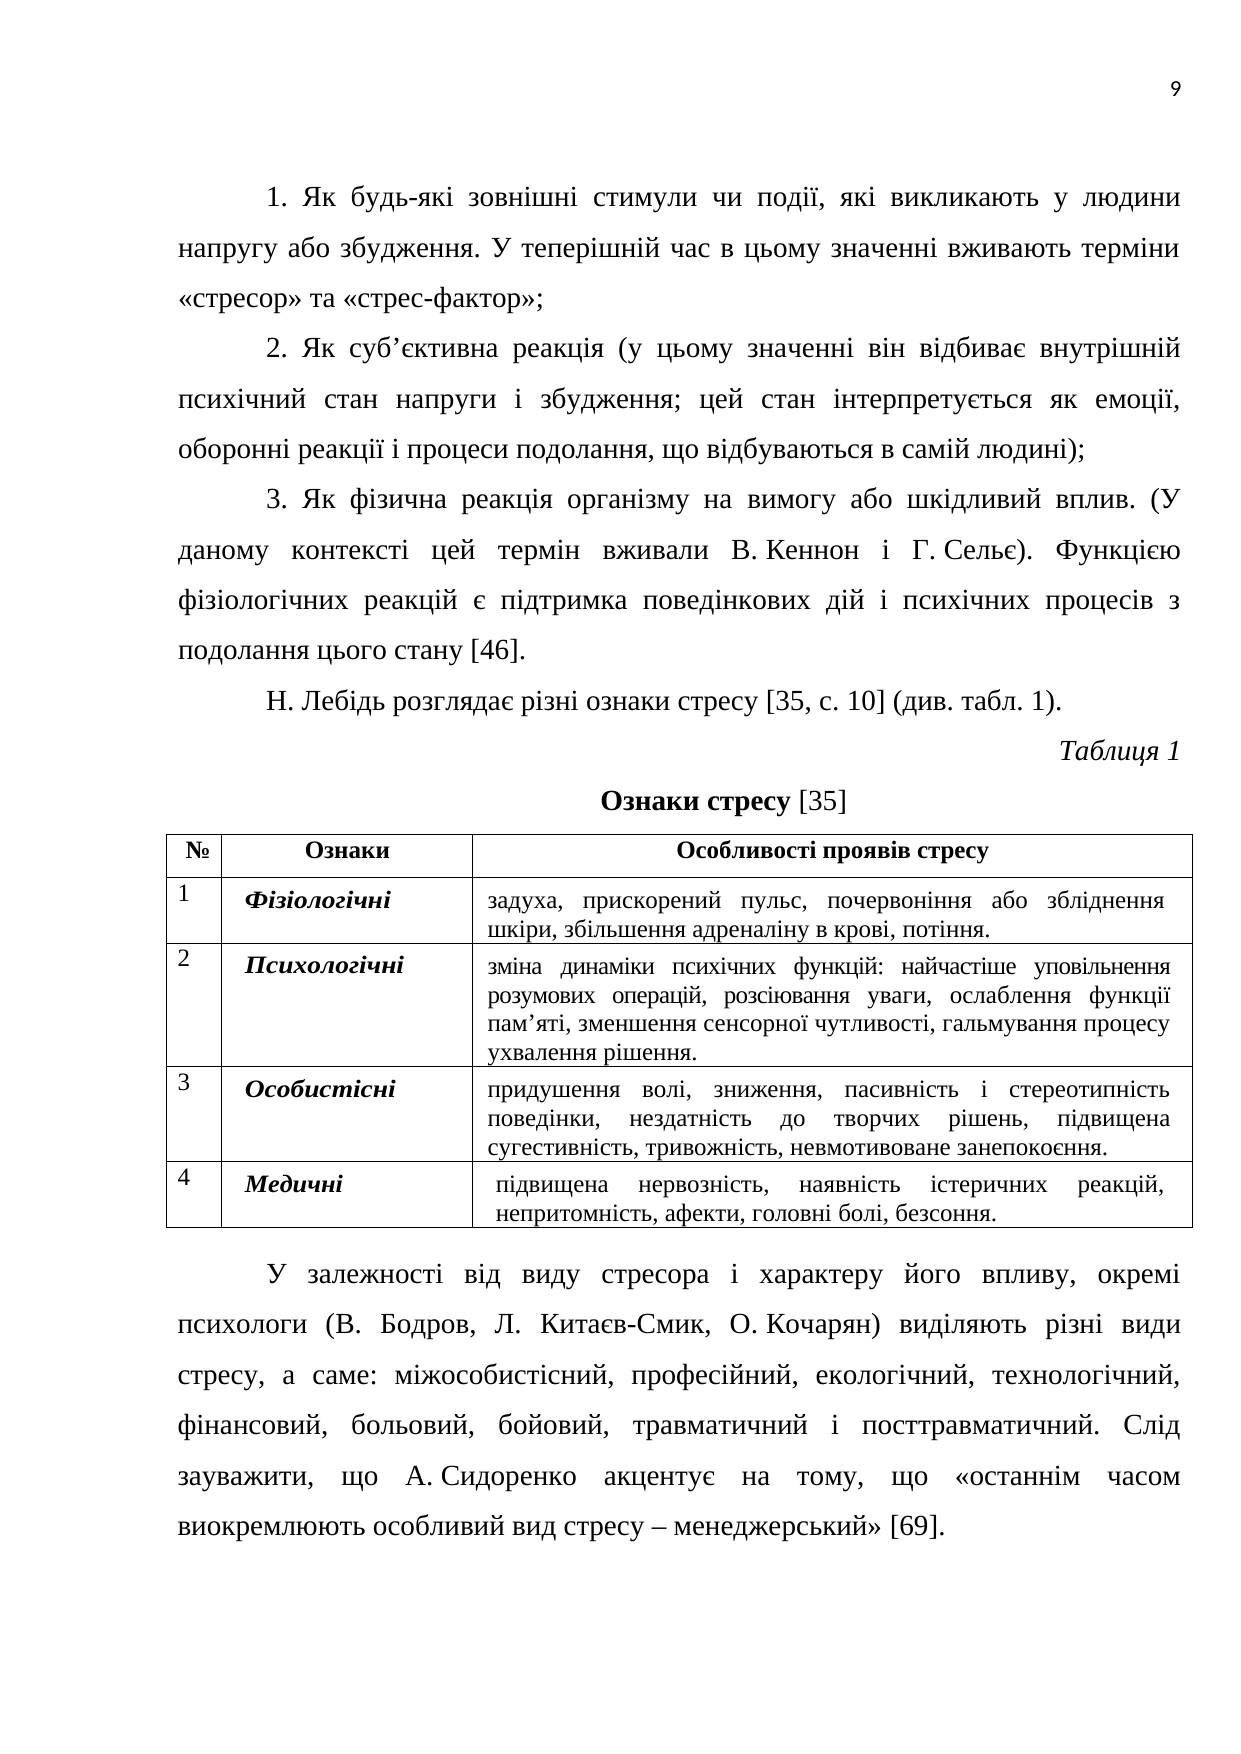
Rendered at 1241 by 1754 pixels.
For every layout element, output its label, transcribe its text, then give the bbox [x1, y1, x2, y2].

table_cell Фізіологічні [222, 878, 472, 942]
table_header № [167, 835, 221, 877]
table_cell підвищена нервозність, наявність істеричних реакцій, непритомність, афекти, головні болі, безсоння. [473, 1162, 1192, 1227]
table_cell зміна динаміки психічних функцій: найчастіше уповільнення розумових операцій, розсіювання уваги, ослаблення функції пам’яті, зменшення сенсорної чутливості, гальмування процесу ухвалення рішення. [473, 944, 1192, 1066]
text Ознаки стресу [35] [177, 783, 1181, 817]
table_cell Особистісні [222, 1067, 472, 1161]
table_cell 1 [167, 878, 221, 942]
text У залежності від виду стресора і характеру його впливу, окремі психологи (В. Бодров, Л. Китаєв-Смик, О. Кочарян) виділяють різні види стресу, а саме: міжособистісний, професійний, екологічний, технологічний, фінансовий, больовий, бойовий, травматичний і посттравматичний. Слід зауважити, що А. Сидоренко акцентує на тому, що «останнім часом виокремлюють особливий вид стресу – менеджерський» [69]. [177, 1256, 1181, 1541]
text 2. Як суб’єктивна реакція (у цьому значенні він відбиває внутрішній психічний стан напруги і збудження; цей стан інтерпретується як емоції, оборонні реакції і процеси подолання, що відбуваються в самій людині); [178, 331, 1181, 465]
table_cell придушення волі, зниження, пасивність і стереотипність поведінки, нездатність до творчих рішень, підвищена сугестивність, тривожність, невмотивоване занепокоєння. [473, 1067, 1192, 1161]
table_cell задуха, прискорений пульс, почервоніння або збліднення шкіри, збільшення адреналіну в крові, потіння. [473, 878, 1192, 942]
text Таблиця 1 [177, 733, 1181, 767]
table_header Особливості проявів стресу [473, 835, 1192, 877]
text 3. Як фізична реакція організму на вимогу або шкідливий вплив. (У даному контексті цей термін вживали В. Кеннон і Г. Сельє). Функцією фізіологічних реакцій є підтримка поведінкових дій і психічних процесів з подолання цього стану [46]. [178, 481, 1181, 666]
table_cell 4 [167, 1162, 221, 1227]
table_cell Психологічні [222, 944, 472, 1066]
table_cell Медичні [222, 1162, 472, 1227]
text 1. Як будь-які зовнішні стимули чи події, які викликають у людини напругу або збудження. У теперішній час в цьому значенні вживають терміни «стресор» та «стрес-фактор»; [178, 179, 1181, 314]
table_cell 2 [167, 944, 221, 1066]
table_cell 3 [167, 1067, 221, 1161]
table_header Ознаки [222, 835, 472, 877]
text Н. Лебідь розглядає різні ознаки стресу [35, с. 10] (див. табл. 1). [177, 683, 1181, 716]
